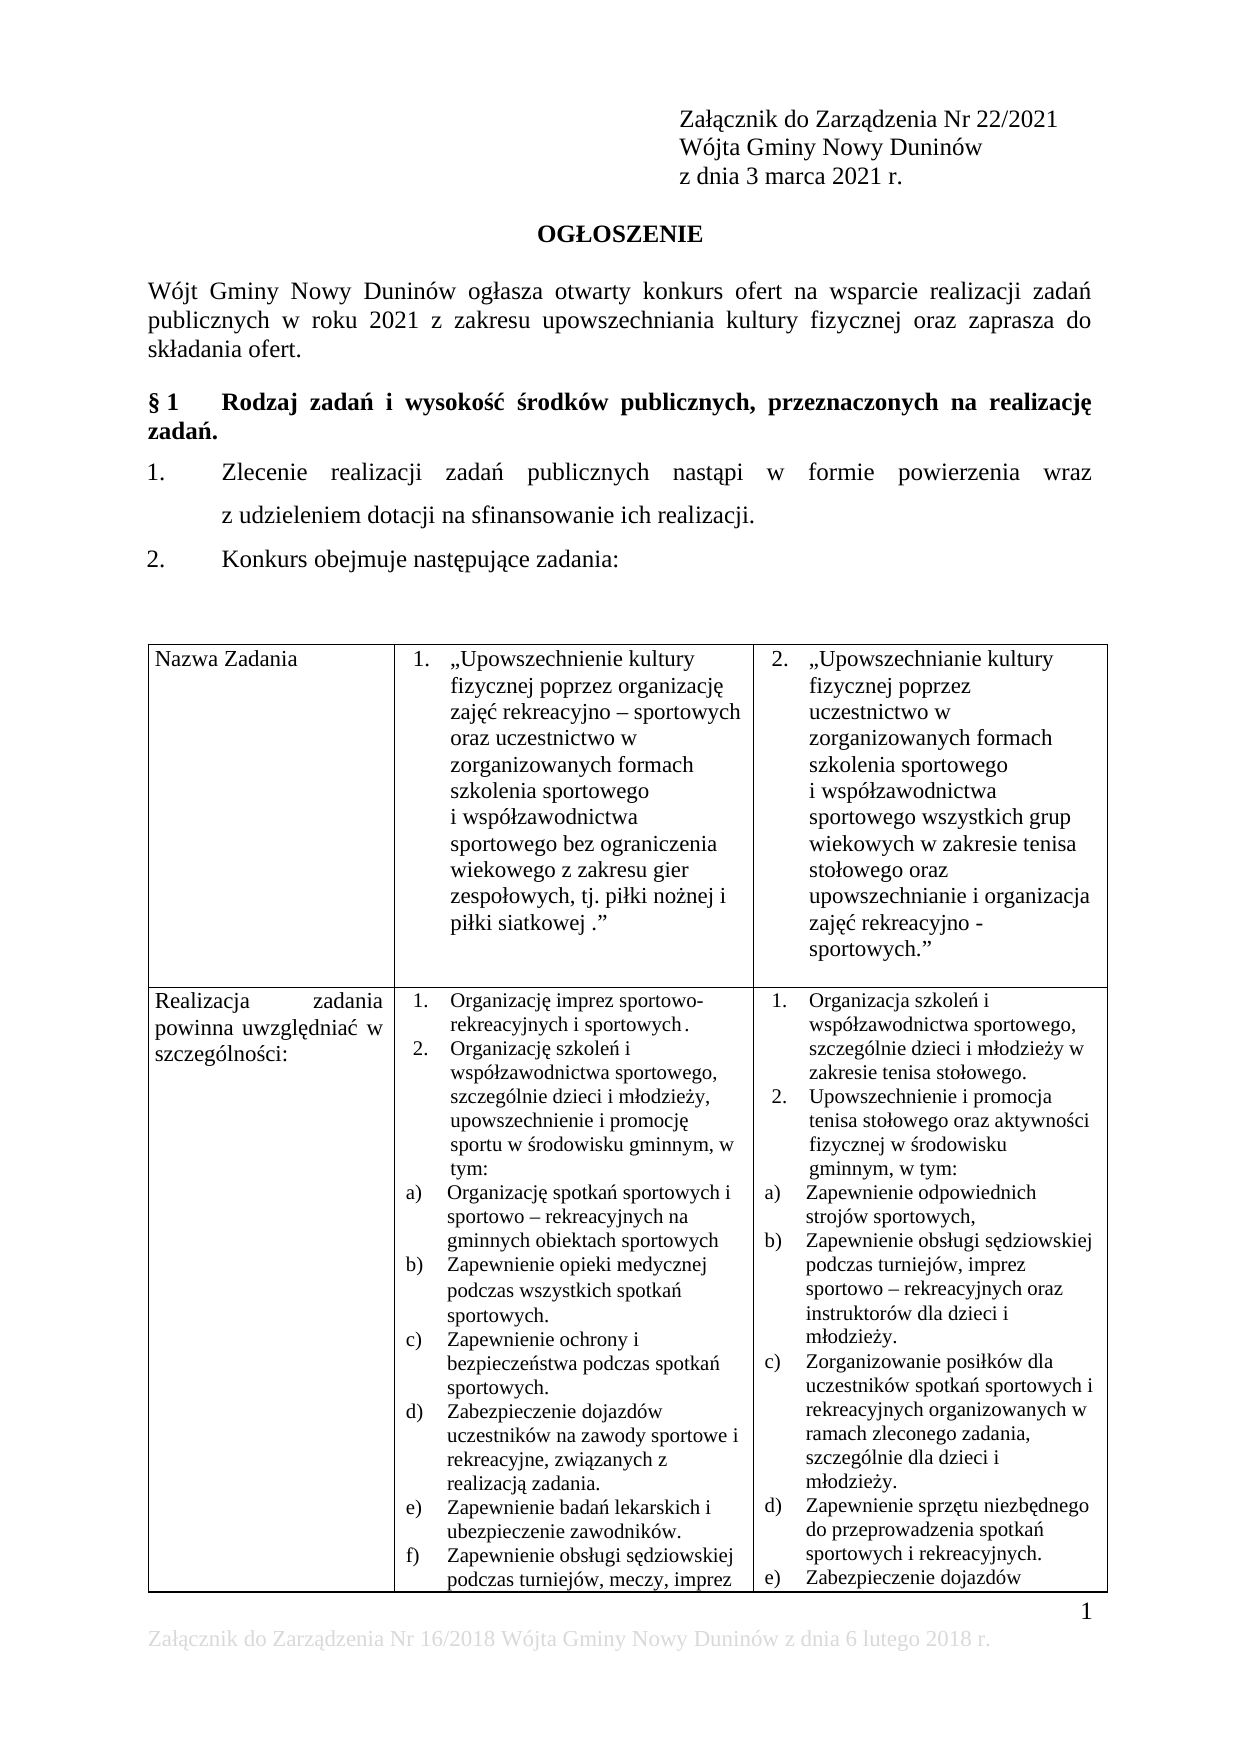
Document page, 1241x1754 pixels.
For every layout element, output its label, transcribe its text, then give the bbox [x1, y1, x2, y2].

text Wójta Gminy Nowy Duninów [679, 132, 1093, 161]
text OGŁOSZENIE [148, 219, 1093, 247]
text z dnia 3 marca 2021 r. [679, 161, 1093, 190]
text Wójt Gminy Nowy Duninów ogłasza otwarty konkurs ofert na wsparcie realizacji zadań publicznych w roku 2021 z zakresu upowszechniania kultury fizycznej oraz zaprasza do składania ofert. [148, 276, 1093, 362]
list Konkurs obejmuje następujące zadania: [146, 544, 1093, 572]
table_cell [395, 988, 753, 1591]
text Załącznik do Zarządzenia Nr 22/2021 [679, 104, 1093, 132]
table_header Nazwa Zadania [149, 645, 394, 987]
table_header „Upowszechnianie kultury fizycznej poprzez uczestnictwo w zorganizowanych formach szkolenia sportowego i współzawodnictwa sportowego wszystkich grup wiekowych w zakresie tenisa stołowego oraz upowszechnianie i organizacja zajęć rekreacyjno - sportowych.” [754, 645, 1107, 987]
table_header „Upowszechnienie kultury fizycznej poprzez organizację zajęć rekreacyjno – sportowych oraz uczestnictwo w zorganizowanych formach szkolenia sportowego i współzawodnictwa sportowego bez ograniczenia wiekowego z zakresu gier zespołowych, tj. piłki nożnej i piłki siatkowej .” [395, 645, 753, 987]
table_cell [754, 988, 1107, 1591]
list Zlecenie realizacji zadań publicznych nastąpi w formie powierzenia wraz z udzieleniem dotacji na sfinansowanie ich realizacji. [146, 457, 1093, 529]
text § 1 Rodzaj zadań i wysokość środków publicznych, przeznaczonych na realizację zadań. [148, 387, 1093, 445]
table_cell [149, 988, 394, 1591]
